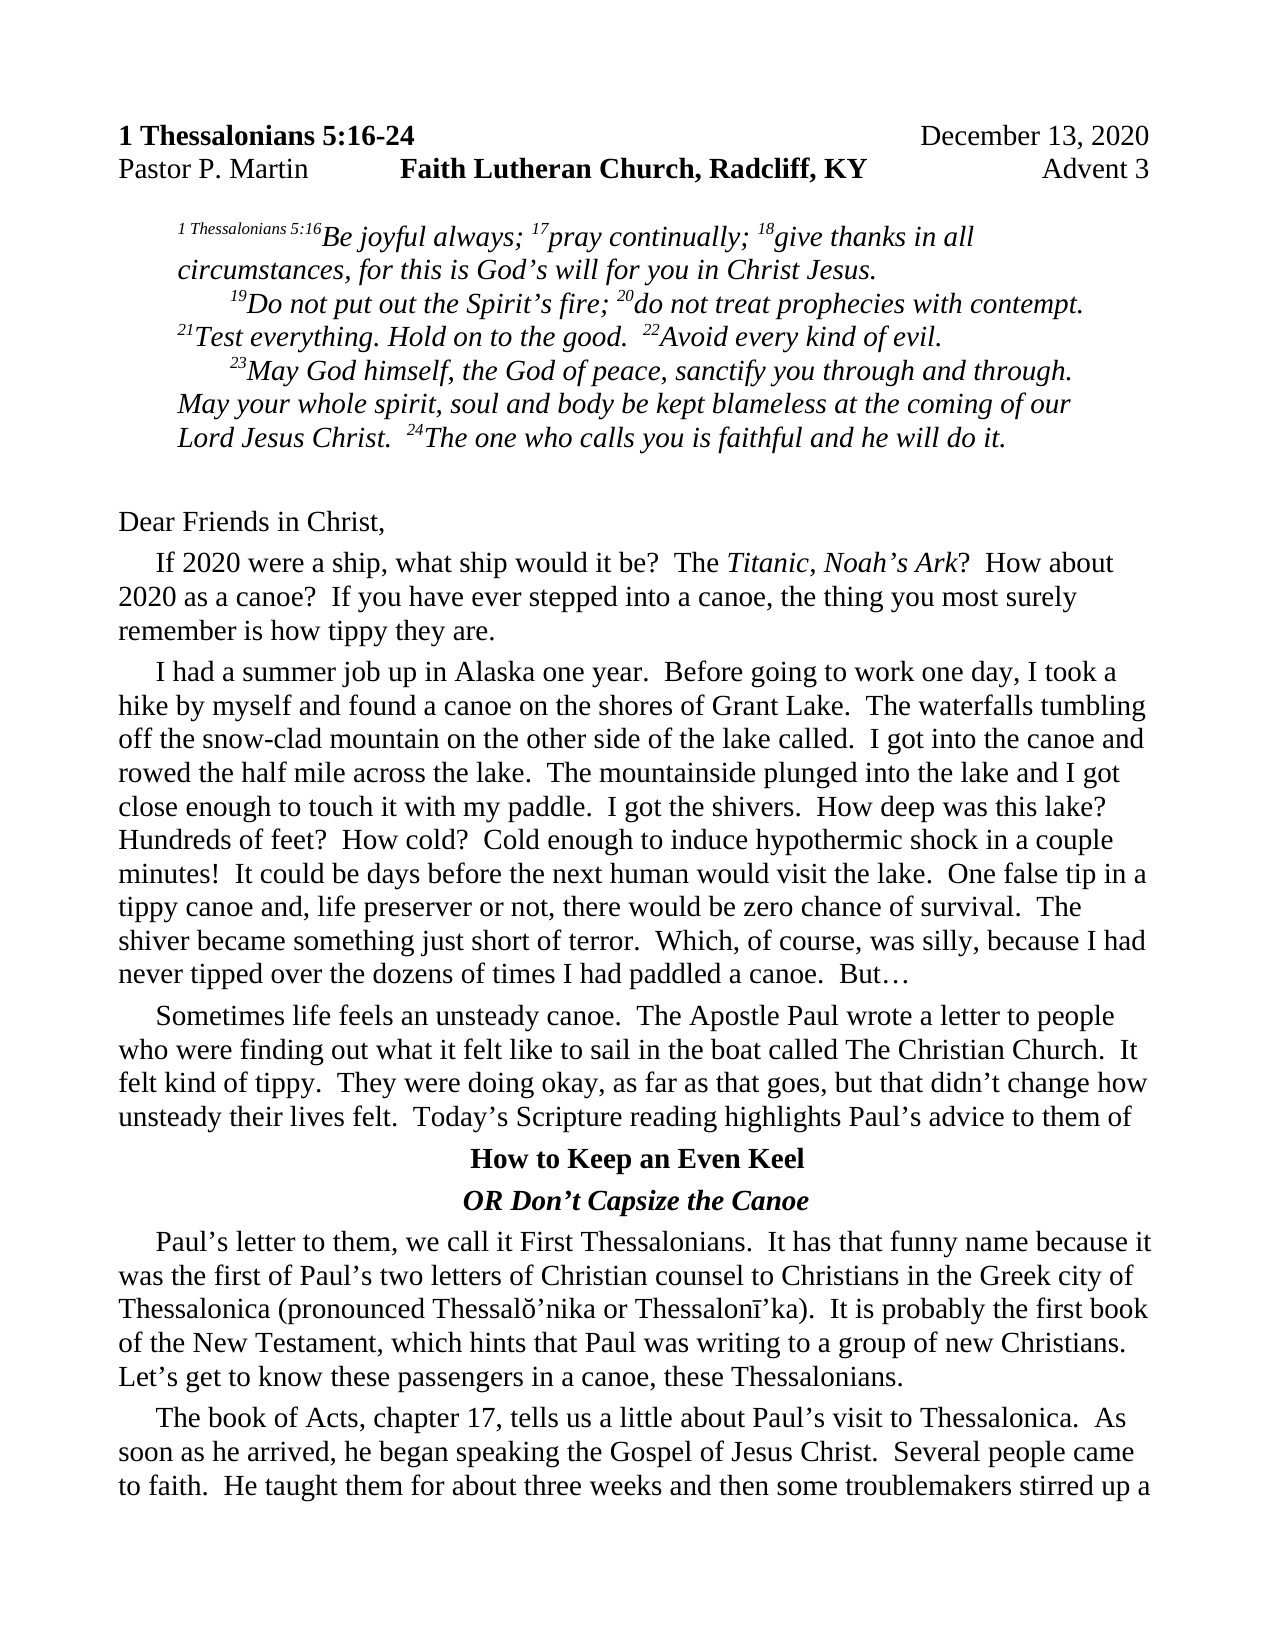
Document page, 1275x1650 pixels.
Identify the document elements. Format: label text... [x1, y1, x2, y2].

text Dear Friends in Christ, [118, 504, 1157, 537]
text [118, 1401, 1157, 1501]
text Paul’s letter to them, we call it First Thessalonians. It has that funny name because it was the first of Paul’s two letters of Christian counsel to Christians in the Greek city of Thessalonica (pronounced Thessalŏ’nika or Thessalonī’ka). It is probably the first book of the New Testament, which hints that Paul was writing to a group of new Christians. Let’s get to know these passengers in a canoe, these Thessalonians. [118, 1224, 1157, 1392]
text 19Do not put out the Spirit’s fire; 20do not treat prophecies with contempt. 21Test everything. Hold on to the good. 22Avoid every kind of evil. [177, 286, 1098, 353]
text How to Keep an Even Keel [118, 1141, 1157, 1174]
text 1 Thessalonians 5:16Be joyful always; 17pray continually; 18give thanks in all circumstances, for this is God’s will for you in Christ Jesus. [177, 219, 1098, 286]
text OR Don’t Capsize the Canoe [118, 1183, 1157, 1216]
text 23May God himself, the God of peace, sanctify you through and through. May your whole spirit, soul and body be kept blameless at the coming of our Lord Jesus Christ. 24The one who calls you is faithful and he will do it. [177, 353, 1098, 453]
text Sometimes life feels an unsteady canoe. The Apostle Paul wrote a letter to people who were finding out what it felt like to sail in the boat called The Christian Church. It felt kind of tippy. They were doing okay, as far as that goes, but that didn’t change how unsteady their lives felt. Today’s Scripture reading highlights Paul’s advice to them of [118, 998, 1157, 1132]
text If 2020 were a ship, what ship would it be? The Titanic, Noah’s Ark? How about 2020 as a canoe? If you have ever stepped into a canoe, the thing you most surely remember is how tippy they are. [118, 546, 1157, 646]
text I had a summer job up in Alaska one year. Before going to work one day, I took a hike by myself and found a canoe on the shores of Grant Lake. The waterfalls tumbling off the snow-clad mountain on the other side of the lake called. I got into the canoe and rowed the half mile across the lake. The mountainside plunged into the lake and I got close enough to touch it with my paddle. I got the shivers. How deep was this lake? Hundreds of feet? How cold? Cold enough to induce hypothermic shock in a couple minutes! It could be days before the next human would visit the lake. One false tip in a tippy canoe and, life preserver or not, there would be zero chance of survival. The shiver became something just short of terror. Which, of course, was silly, because I had never tipped over the dozens of times I had paddled a canoe. But… [118, 654, 1157, 990]
text 1 Thessalonians 5:16-24 December 13, 2020 [118, 118, 1157, 152]
text Pastor P. Martin Faith Lutheran Church, Radcliff, KY Advent 3 [118, 152, 1157, 185]
